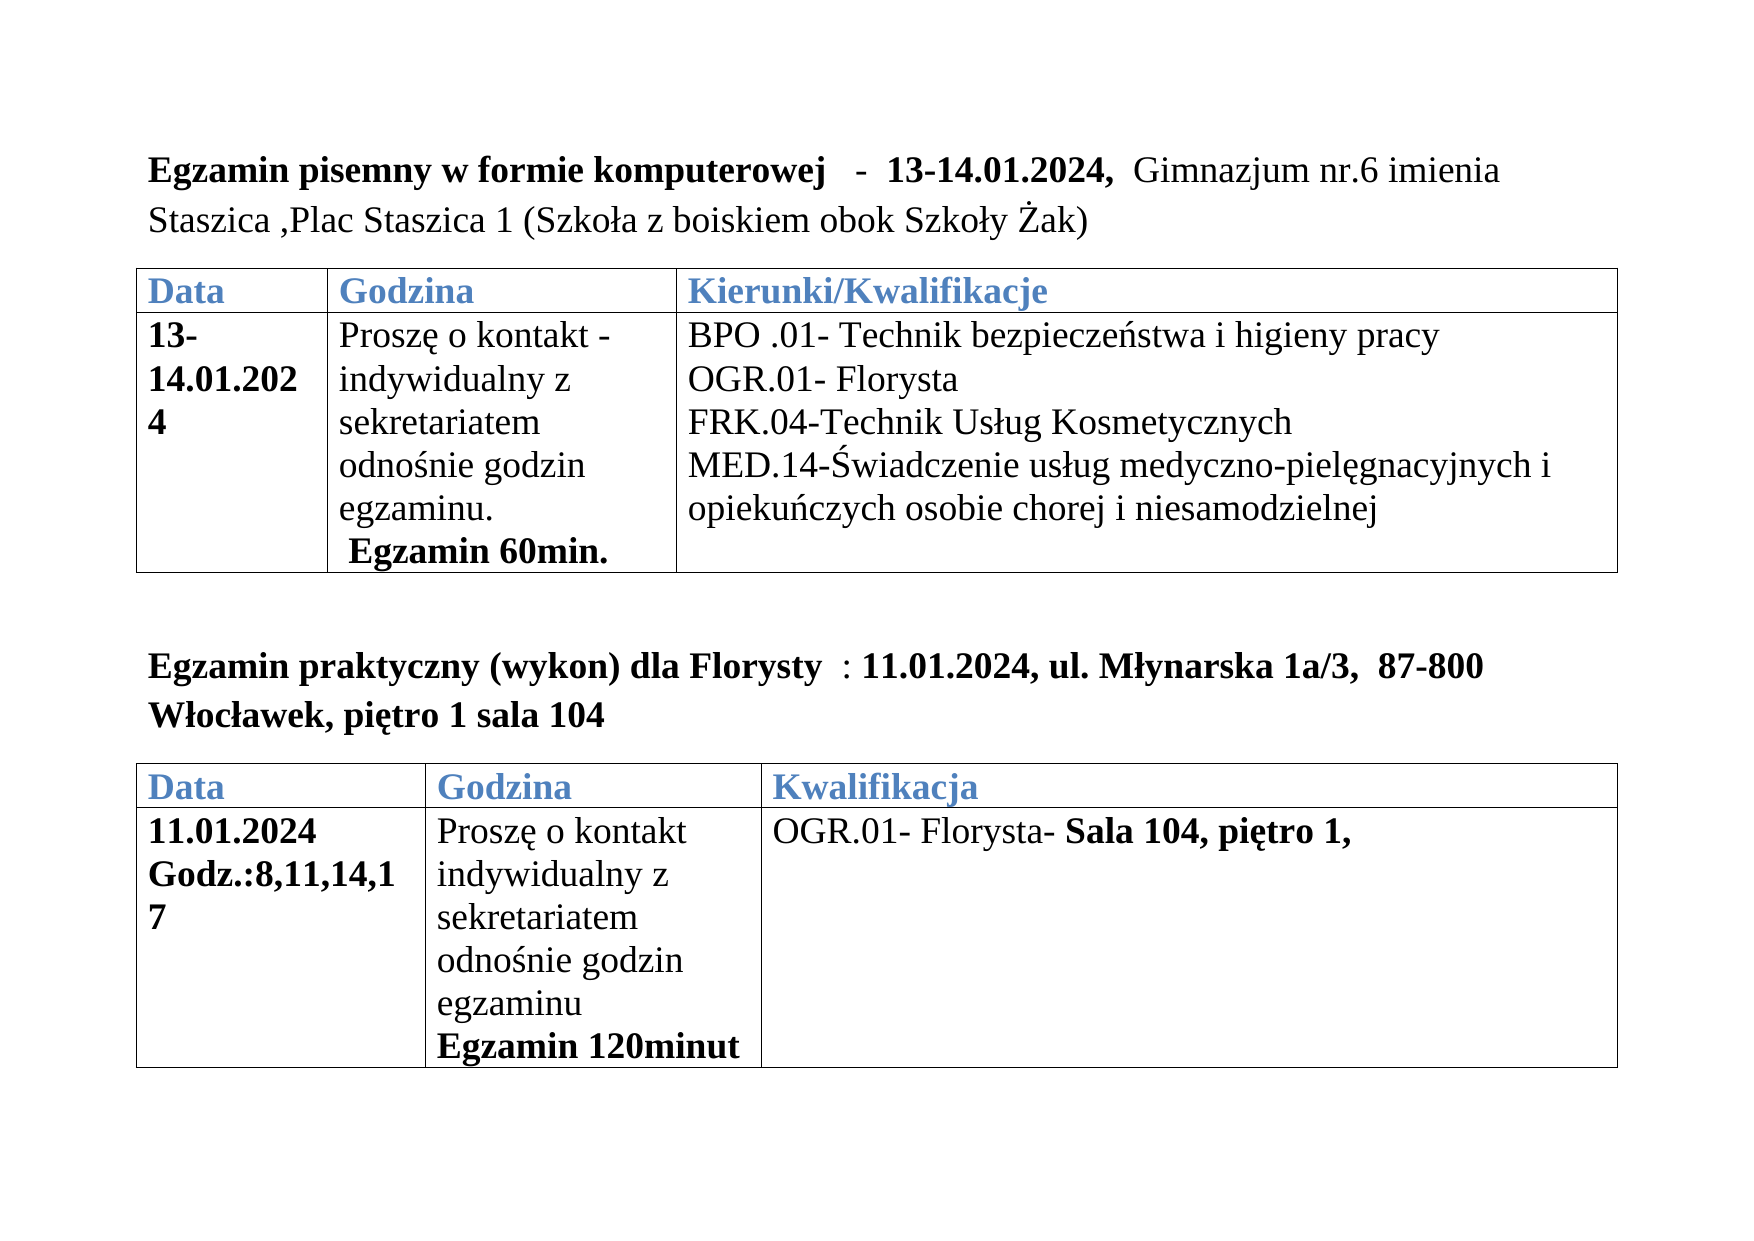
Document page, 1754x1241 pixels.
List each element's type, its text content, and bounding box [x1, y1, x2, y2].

text Egzamin pisemny w formie komputerowej - 13-14.01.2024, Gimnazjum nr.6 imienia Staszica ,Plac Staszica 1 (Szkoła z boiskiem obok Szkoły Żak) [148, 148, 1606, 240]
table_cell OGR.01- Florysta- Sala 104, piętro 1, [762, 808, 1617, 1067]
table_header Kierunki/Kwalifikacje [677, 269, 1617, 312]
table_header Data [137, 269, 327, 312]
table_cell 11.01.2024 Godz.:8,11,14,17 [137, 808, 425, 1067]
table_header Godzina [328, 269, 676, 312]
table_header Godzina [426, 764, 761, 807]
text Egzamin praktyczny (wykon) dla Florysty : 11.01.2024, ul. Młynarska 1a/3, 87-800 Włocławek, piętro 1 sala 104 [148, 643, 1606, 736]
table_cell Proszę o kontakt indywidualny z sekretariatem odnośnie godzin egzaminu Egzamin 120minut [426, 808, 761, 1067]
table_header Kwalifikacja [762, 764, 1617, 807]
table_cell 13-14.01.2024 [137, 313, 327, 572]
table_cell BPO .01- Technik bezpieczeństwa i higieny pracy OGR.01- Florysta FRK.04-Technik Usług Kosmetycznych MED.14-Świadczenie usług medyczno-pielęgnacyjnych i opiekuńczych osobie chorej i niesamodzielnej [677, 313, 1617, 572]
table_header Data [137, 764, 425, 807]
table_cell Proszę o kontakt - indywidualny z sekretariatem odnośnie godzin egzaminu. Egzamin 60min. [328, 313, 676, 572]
